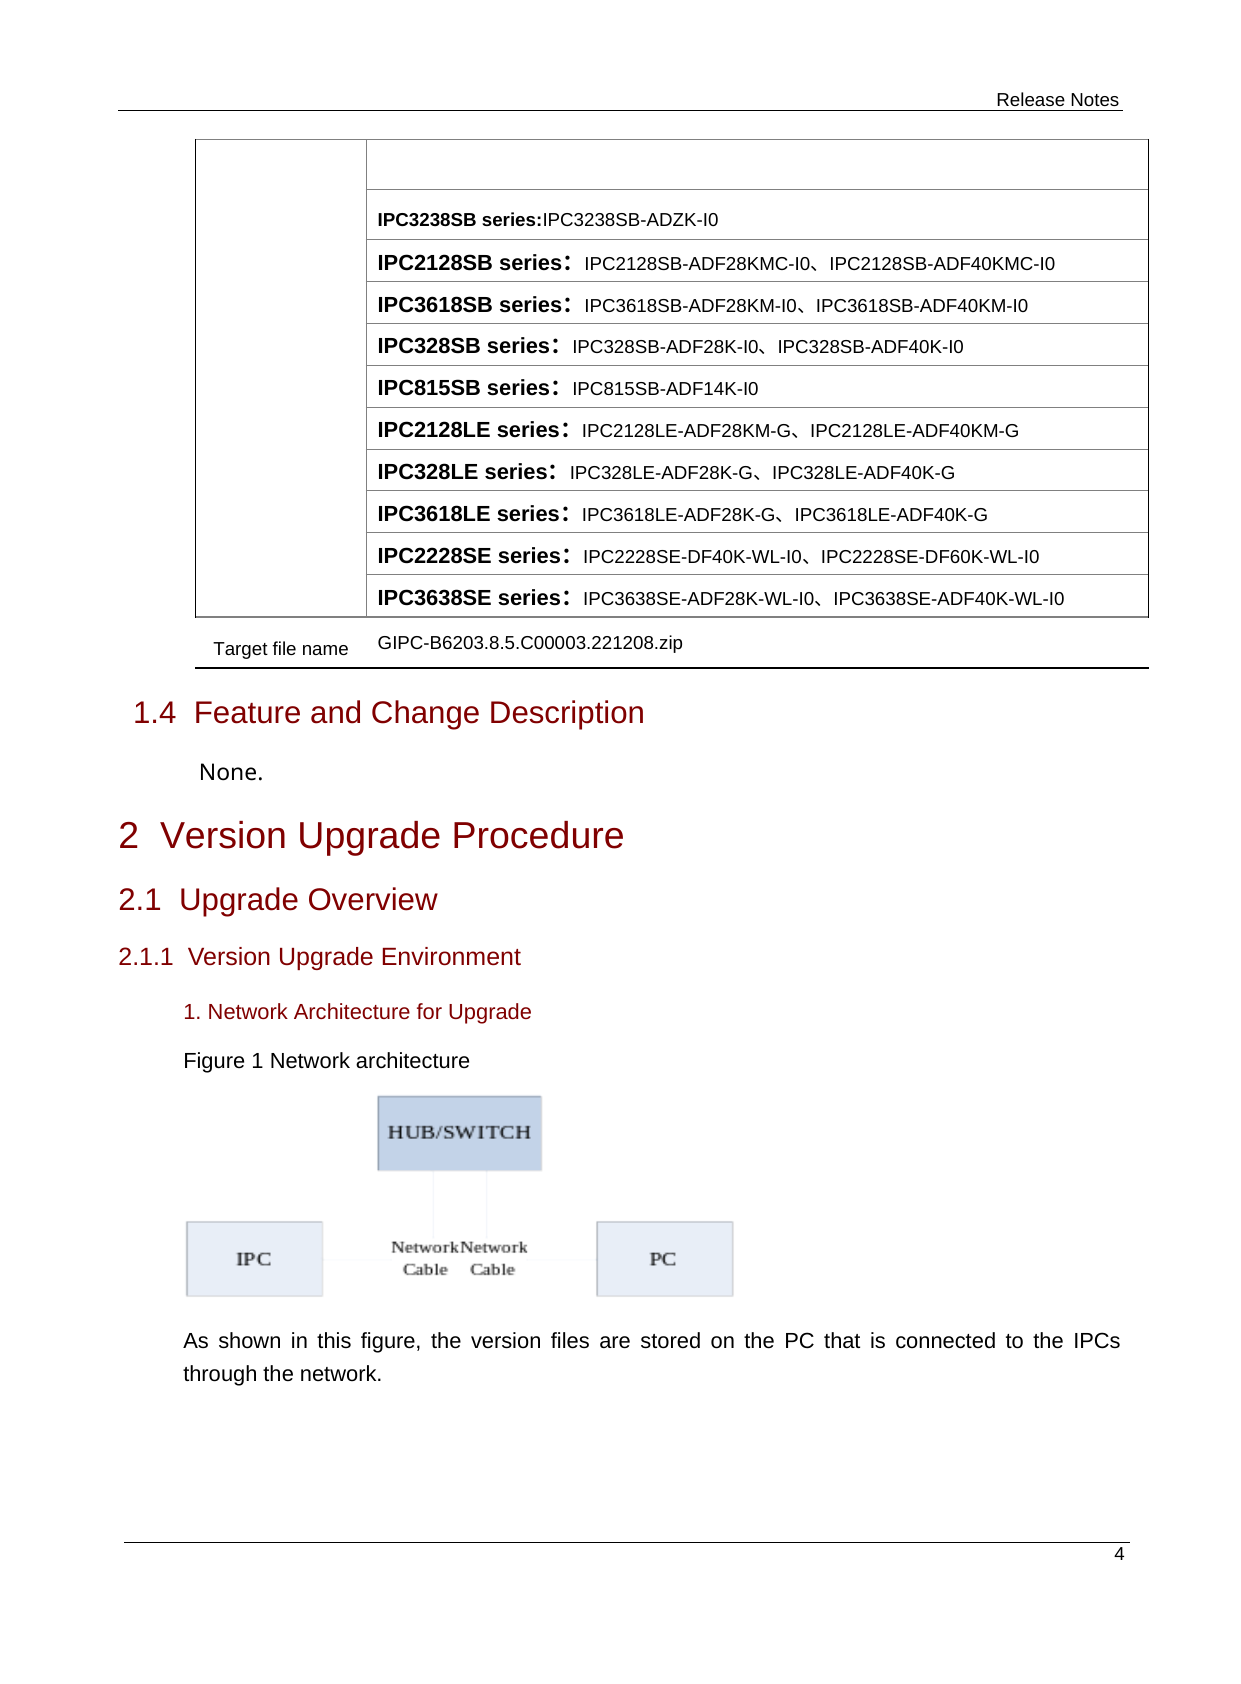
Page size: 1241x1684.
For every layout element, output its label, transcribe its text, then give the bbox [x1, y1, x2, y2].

table_cell IPC815SB series：IPC815SB-ADF14K-I0 [367, 366, 1148, 407]
table_cell IPC3638SE series：IPC3638SE-ADF28K-WL-I0、IPC3638SE-ADF40K-WL-I0 [367, 575, 1148, 616]
table_cell Target file name [195, 618, 366, 667]
subtitle Network Architecture for Upgrade [118, 996, 1122, 1028]
table_cell IPC3618SB series：IPC3618SB-ADF28KM-I0、IPC3618SB-ADF40KM-I0 [367, 282, 1148, 323]
text None. [118, 755, 1122, 788]
subtitle Upgrade Overview [118, 881, 1122, 917]
table_cell IPC2128SB series：IPC2128SB-ADF28KMC-I0、IPC2128SB-ADF40KMC-I0 [367, 240, 1148, 281]
table_cell IPC328SB series：IPC328SB-ADF28K-I0、IPC328SB-ADF40K-I0 [367, 324, 1148, 365]
subtitle Version Upgrade Environment [118, 942, 1122, 971]
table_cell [367, 140, 1148, 189]
table_cell IPC2128LE series：IPC2128LE-ADF28KM-G、IPC2128LE-ADF40KM-G [367, 408, 1148, 448]
table_cell IPC2228SE series：IPC2228SE-DF40K-WL-I0、IPC2228SE-DF60K-WL-I0 [367, 533, 1148, 574]
subtitle Feature and Change Description [133, 694, 1122, 730]
table_cell GIPC-B6203.8.5.C00003.221208.zip [366, 618, 1149, 667]
table_cell IPC3618LE series：IPC3618LE-ADF28K-G、IPC3618LE-ADF40K-G [367, 491, 1148, 532]
subtitle Version Upgrade Procedure [118, 813, 1122, 856]
text As shown in this figure, the version files are stored on the PC that is connected to the IPCs through the network. [183, 1325, 1122, 1390]
table_cell IPC3238SB series:IPC3238SB-ADZK-I0 [367, 190, 1148, 239]
table_cell IPC328LE series：IPC328LE-ADF28K-G、IPC328LE-ADF40K-G [367, 450, 1148, 490]
text Figure 1 Network architecture [183, 1044, 1122, 1076]
